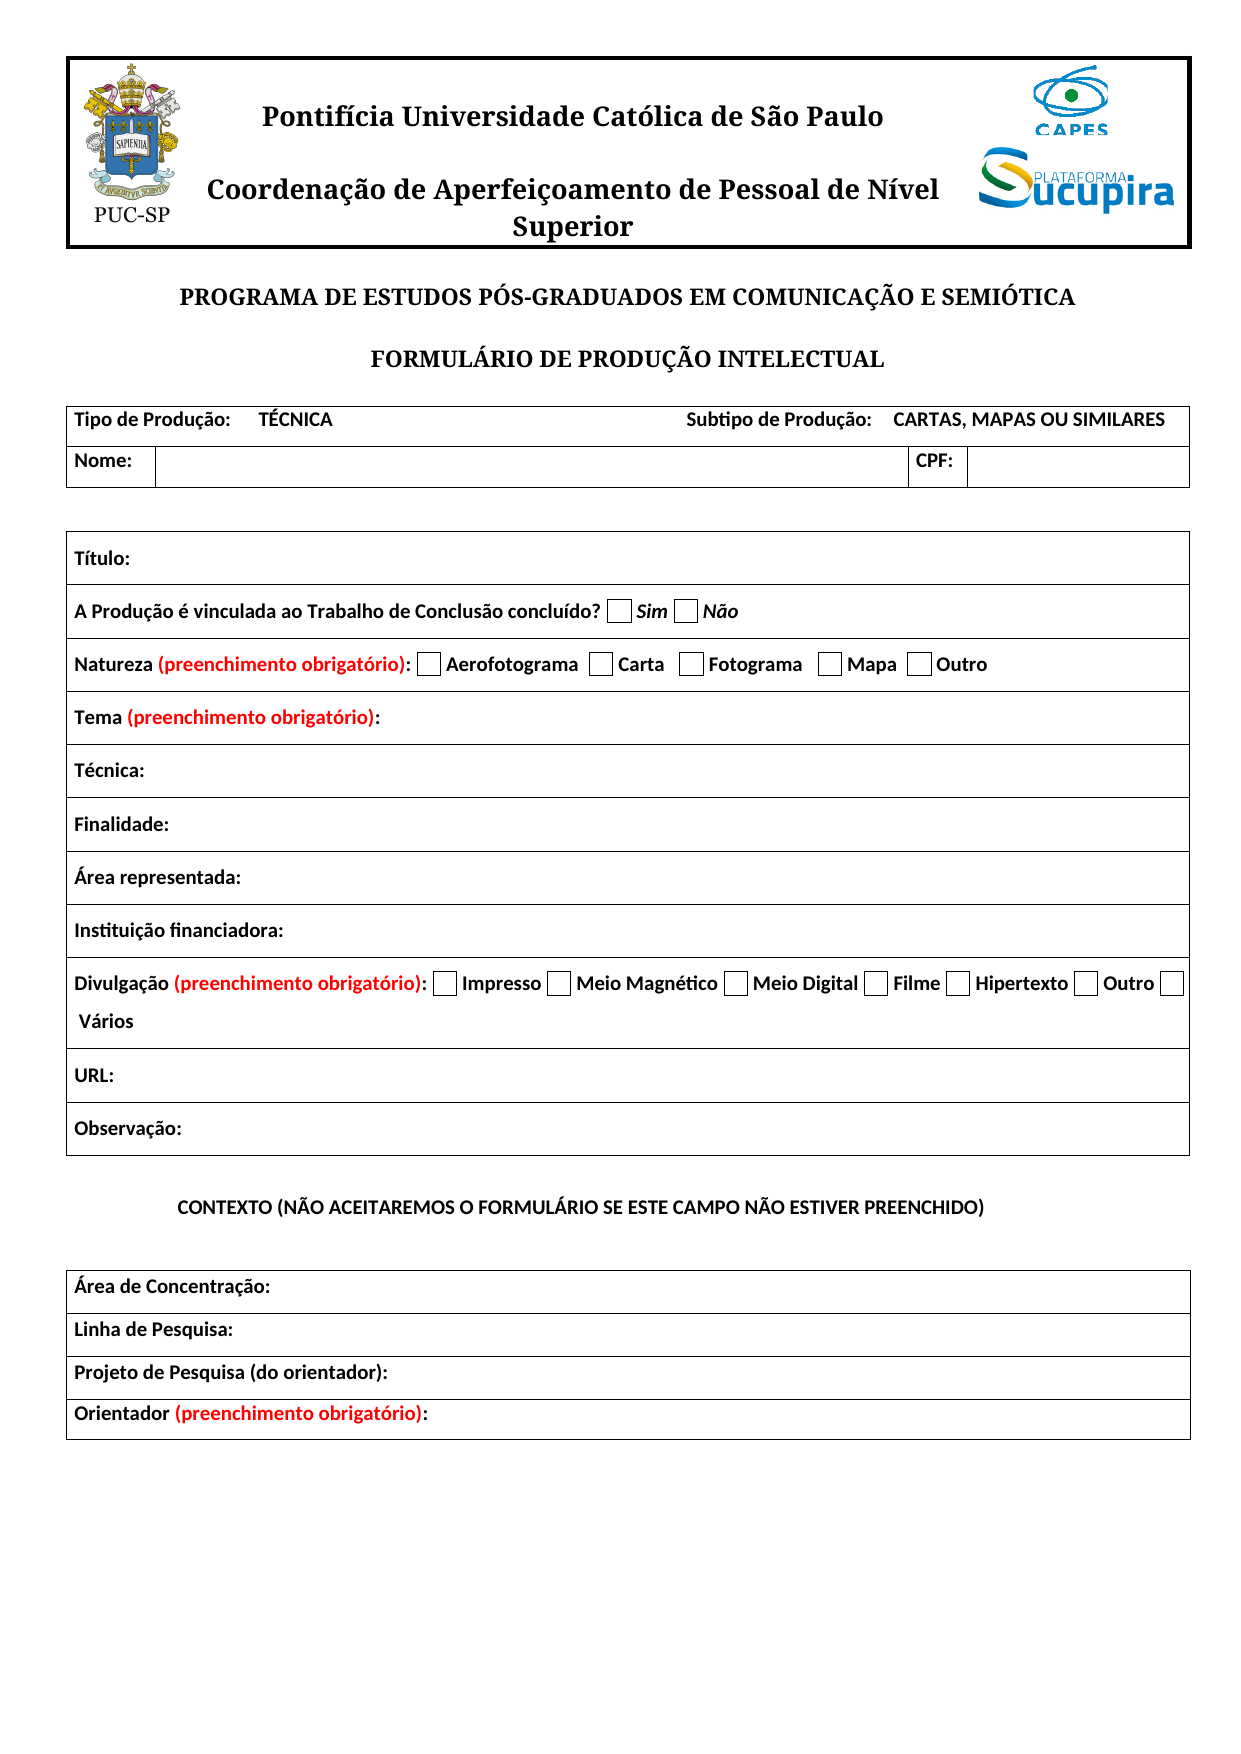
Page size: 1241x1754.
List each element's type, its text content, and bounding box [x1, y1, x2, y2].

table_cell Técnica: [67, 745, 1189, 797]
picture [974, 144, 1177, 217]
table_cell Linha de Pesquisa: [67, 1314, 1190, 1356]
table_cell Nome: [67, 447, 155, 487]
text CONTEXTO (NÃO ACEITAREMOS O FORMULÁRIO SE ESTE CAMPO NÃO ESTIVER PREENCHIDO) [177, 1194, 1162, 1219]
table_cell Tema (preenchimento obrigatório): [67, 692, 1189, 744]
table_cell Área representada: [67, 852, 1189, 904]
table_cell Orientador (preenchimento obrigatório): [67, 1400, 1190, 1439]
table_header Subtipo de Produção: [679, 407, 886, 446]
picture [1032, 65, 1108, 134]
table_header Tipo de Produção: [67, 407, 251, 446]
table_cell Projeto de Pesquisa (do orientador): [67, 1357, 1190, 1399]
table_cell Instituição financiadora: [67, 905, 1189, 957]
table_cell Natureza (preenchimento obrigatório): Aerofotograma Carta Fotograma Mapa Outro [67, 639, 1189, 691]
table_header Área de Concentração: [67, 1271, 1190, 1313]
picture [1070, 65, 1107, 82]
table_cell Finalidade: [67, 798, 1189, 851]
picture [1036, 83, 1052, 99]
table_cell [968, 447, 1189, 487]
table_cell [156, 447, 908, 487]
picture [1047, 83, 1101, 108]
table_cell URL: [67, 1049, 1189, 1102]
table_header CARTAS, MAPAS OU SIMILARES [886, 407, 1189, 446]
table_cell A Produção é vinculada ao Trabalho de Conclusão concluído? Sim Não [67, 585, 1189, 638]
picture [79, 60, 184, 226]
table_header TÉCNICA [251, 407, 679, 446]
table_cell Divulgação (preenchimento obrigatório): Impresso Meio Magnético Meio Digital Filme Hipertexto Outro Vários [67, 958, 1189, 1048]
picture [1050, 108, 1072, 113]
table_cell CPF: [909, 447, 967, 487]
table_header Título: [67, 532, 1189, 584]
table_cell Observação: [67, 1103, 1189, 1155]
picture [1086, 81, 1108, 99]
